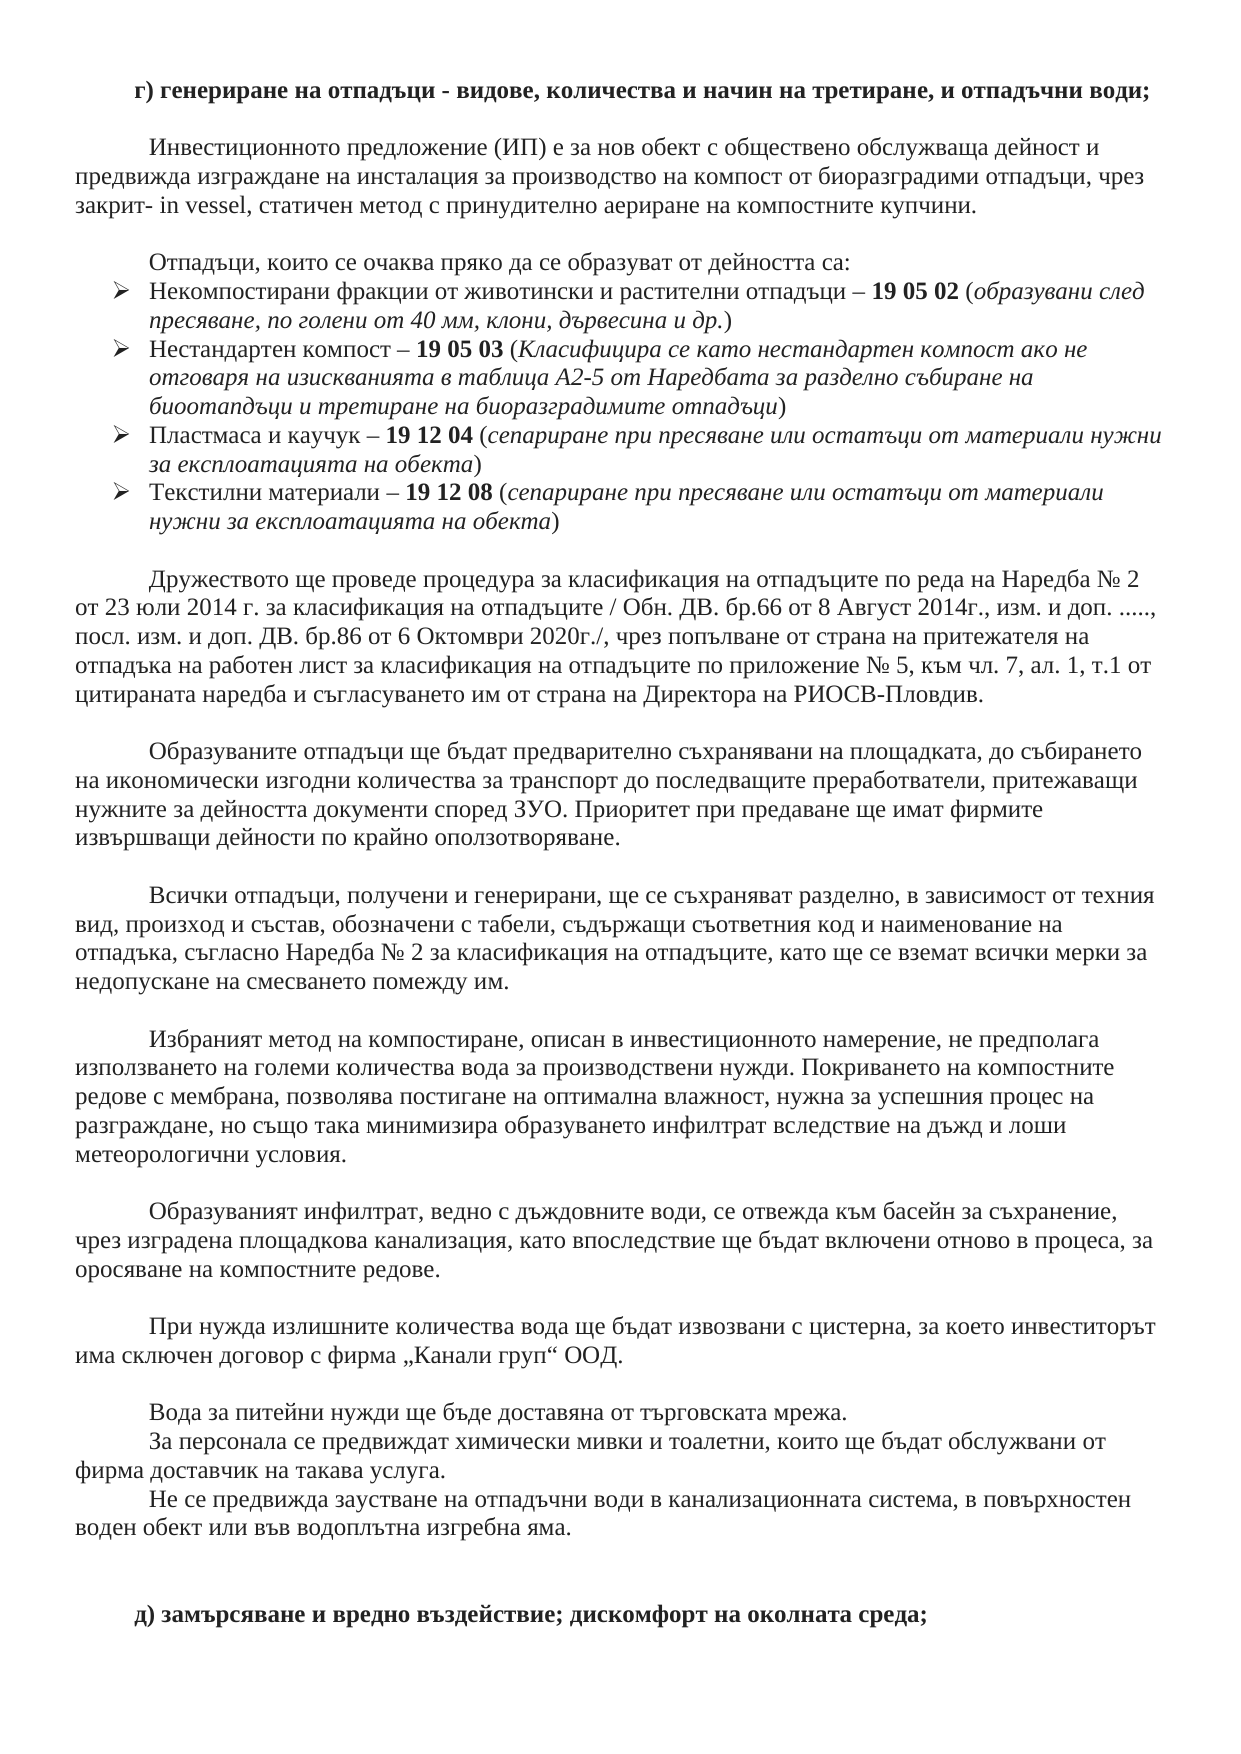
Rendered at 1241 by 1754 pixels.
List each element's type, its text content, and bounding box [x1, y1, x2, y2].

text Всички отпадъци, получени и генерирани, ще се съхраняват разделно, в зависимост от техния вид, произход и състав, обозначени с табели, съдържащи съответния код и наименование на отпадъка, съгласно Наредба № 2 за класификация на отпадъците, като ще се вземат всички мерки за недопускане на смесването помежду им. [75, 880, 1165, 995]
text Вода за питейни нужди ще бъде доставяна от търговската мрежа. [75, 1397, 1165, 1426]
text Избраният метод на компостиране, описан в инвестиционното намерение, не предполага използването на големи количества вода за производствени нужди. Покриването на компостните редове с мембрана, позволява постигане на оптимална влажност, нужна за успешния процес на разграждане, но също така минимизира образуването инфилтрат вследствие на дъжд и лоши метеорологични условия. [75, 1024, 1165, 1167]
list Некомпостирани фракции от животински и растителни отпадъци – 19 05 02 (образувани след пресяване, по голени от 40 мм, клони, дървесина и др.) [111, 276, 1165, 334]
list Нестандартен компост – 19 05 03 (Класифицира се като нестандартен компост ако не отговаря на изискванията в таблица А2-5 от Наредбата за разделно събиране на биоотапдъци и третиране на биоразградимите отпадъци) [111, 334, 1165, 420]
text Отпадъци, които се очаква пряко да се образуват от дейността са: [75, 247, 1165, 276]
text Дружеството ще проведе процедура за класификация на отпадъците по реда на Наредба № 2 от 23 юли 2014 г. за класификация на отпадъците / Обн. ДВ. бр.66 от 8 Август 2014г., изм. и доп. ....., посл. изм. и доп. ДВ. бр.86 от 6 Октомври 2020г./, чрез попълване от страна на притежателя на отпадъка на работен лист за класификация на отпадъците по приложение № 5, към чл. 7, ал. 1, т.1 от цитираната наредба и съгласуването им от страна на Директора на РИОСВ-Пловдив. [75, 564, 1165, 707]
list Пластмаса и каучук – 19 12 04 (сепариране при пресяване или остатъци от материали нужни за експлоатацията на обекта) [111, 420, 1165, 477]
text За персонала се предвиждат химически мивки и тоалетни, които ще бъдат обслужвани от фирма доставчик на такава услуга. [75, 1426, 1165, 1484]
text Инвестиционното предложение (ИП) е за нов обект с обществено обслужваща дейност и предвижда изграждане на инсталация за производство на компост от биоразградими отпадъци, чрез закрит- in vessel, статичен метод с принудително аериране на компостните купчини. [75, 132, 1165, 219]
list Текстилни материали – 19 12 08 (сепариране при пресяване или остатъци от материали нужни за експлоатацията на обекта) [111, 477, 1165, 535]
text д) замърсяване и вредно въздействие; дискомфорт на околната среда; [75, 1599, 1165, 1627]
text Не се предвижда заустване на отпадъчни води в канализационната система, в повърхностен воден обект или във водоплътна изгребна яма. [75, 1484, 1165, 1541]
text Образуваните отпадъци ще бъдат предварително съхранявани на площадката, до събирането на икономически изгодни количества за транспорт до последващите преработватели, притежаващи нужните за дейността документи според ЗУО. Приоритет при предаване ще имат фирмите извършващи дейности по крайно оползотворяване. [75, 736, 1165, 851]
text При нужда излишните количества вода ще бъдат извозвани с цистерна, за което инвеститорът има сключен договор с фирма „Канали груп“ ООД. [75, 1311, 1165, 1369]
text г) генериране на отпадъци - видове, количества и начин на третиране, и отпадъчни води; [75, 75, 1165, 104]
text Образуваният инфилтрат, ведно с дъждовните води, се отвежда към басейн за съхранение, чрез изградена площадкова канализация, като впоследствие ще бъдат включени отново в процеса, за оросяване на компостните редове. [75, 1196, 1165, 1282]
